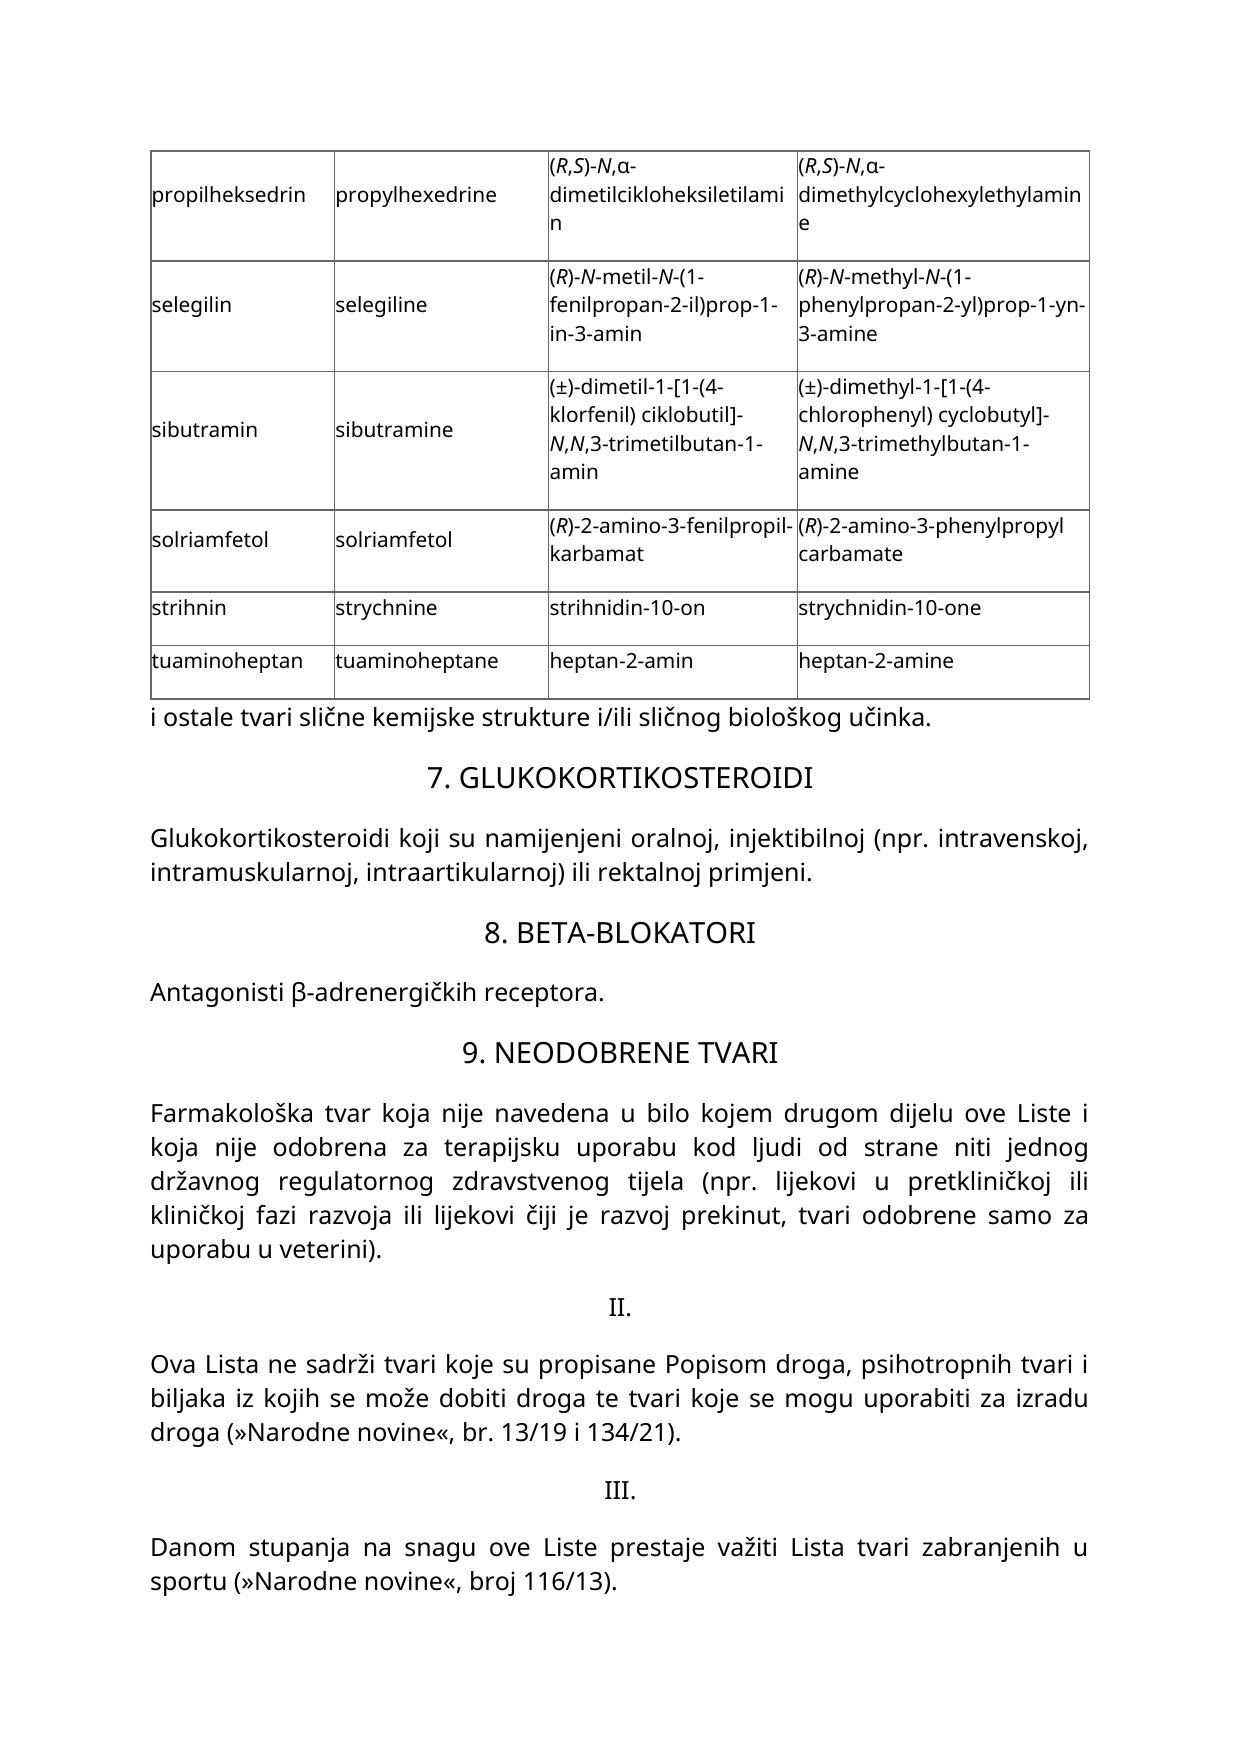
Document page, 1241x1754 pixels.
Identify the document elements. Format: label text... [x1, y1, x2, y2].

table_cell sibutramin [152, 372, 334, 509]
table_cell selegiline [335, 262, 548, 371]
table_cell (R)-N-methyl-N-(1-phenylpropan-2-yl)prop-1-yn-3-amine [798, 262, 1089, 371]
table_cell (R)-2-amino-3-phenylpropyl carbamate [798, 511, 1089, 591]
table_cell heptan-2-amin [549, 646, 797, 698]
text 8. BETA-BLOKATORI [150, 912, 1090, 952]
text II. [150, 1289, 1090, 1323]
table_cell (R)-2-amino-3-fenilpropil-karbamat [549, 511, 797, 591]
text 9. NEODOBRENE TVARI [150, 1032, 1090, 1072]
table_cell strihnin [152, 593, 334, 645]
text i ostale tvari slične kemijske strukture i/ili sličnog biološkog učinka. [150, 700, 1090, 734]
text Farmakološka tvar koja nije navedena u bilo kojem drugom dijelu ove Liste i koja nije odobrena za terapijsku uporabu kod ljudi od strane niti jednog državnog regulatornog zdravstvenog tijela (npr. lijekovi u pretkliničkoj ili kliničkoj fazi razvoja ili lijekovi čiji je razvoj prekinut, tvari odobrene samo za uporabu u veterini). [150, 1096, 1090, 1266]
table_cell (R,S)-N,α-dimethylcyclohexylethylamine [798, 152, 1089, 260]
text Danom stupanja na snagu ove Liste prestaje važiti Lista tvari zabranjenih u sportu (»Narodne novine«, broj 116/13). [150, 1530, 1090, 1598]
table_cell selegilin [152, 262, 334, 371]
table_cell solriamfetol [335, 511, 548, 591]
table_cell strihnidin-10-on [549, 593, 797, 645]
table_cell (±)-dimethyl-1-[1-(4-chlorophenyl) cyclobutyl]-N,N,3-trimethylbutan-1-amine [798, 372, 1089, 509]
table_cell heptan-2-amine [798, 646, 1089, 698]
table_cell (±)-dimetil-1-[1-(4-klorfenil) ciklobutil]-N,N,3-trimetilbutan-1-amin [549, 372, 797, 509]
text III. [150, 1472, 1090, 1507]
table_cell strychnine [335, 593, 548, 645]
table_cell (R,S)-N,α-dimetilcikloheksiletilamin [549, 152, 797, 260]
table_cell sibutramine [335, 372, 548, 509]
table_cell solriamfetol [152, 511, 334, 591]
table_cell tuaminoheptan [152, 646, 334, 698]
table_cell (R)-N-metil-N-(1-fenilpropan-2-il)prop-1-in-3-amin [549, 262, 797, 371]
text Ova Lista ne sadrži tvari koje su propisane Popisom droga, psihotropnih tvari i biljaka iz kojih se može dobiti droga te tvari koje se mogu uporabiti za izradu droga (»Narodne novine«, br. 13/19 i 134/21). [150, 1347, 1090, 1449]
table_cell propylhexedrine [335, 152, 548, 260]
text Glukokortikosteroidi koji su namijenjeni oralnoj, injektibilnoj (npr. intravenskoj, intramuskularnoj, intraartikularnoj) ili rektalnoj primjeni. [150, 820, 1090, 888]
table_cell strychnidin-10-one [798, 593, 1089, 645]
text 7. GLUKOKORTIKOSTEROIDI [150, 757, 1090, 797]
table_cell tuaminoheptane [335, 646, 548, 698]
text Antagonisti β-adrenergičkih receptora. [150, 975, 1090, 1009]
table_cell propilheksedrin [152, 152, 334, 260]
